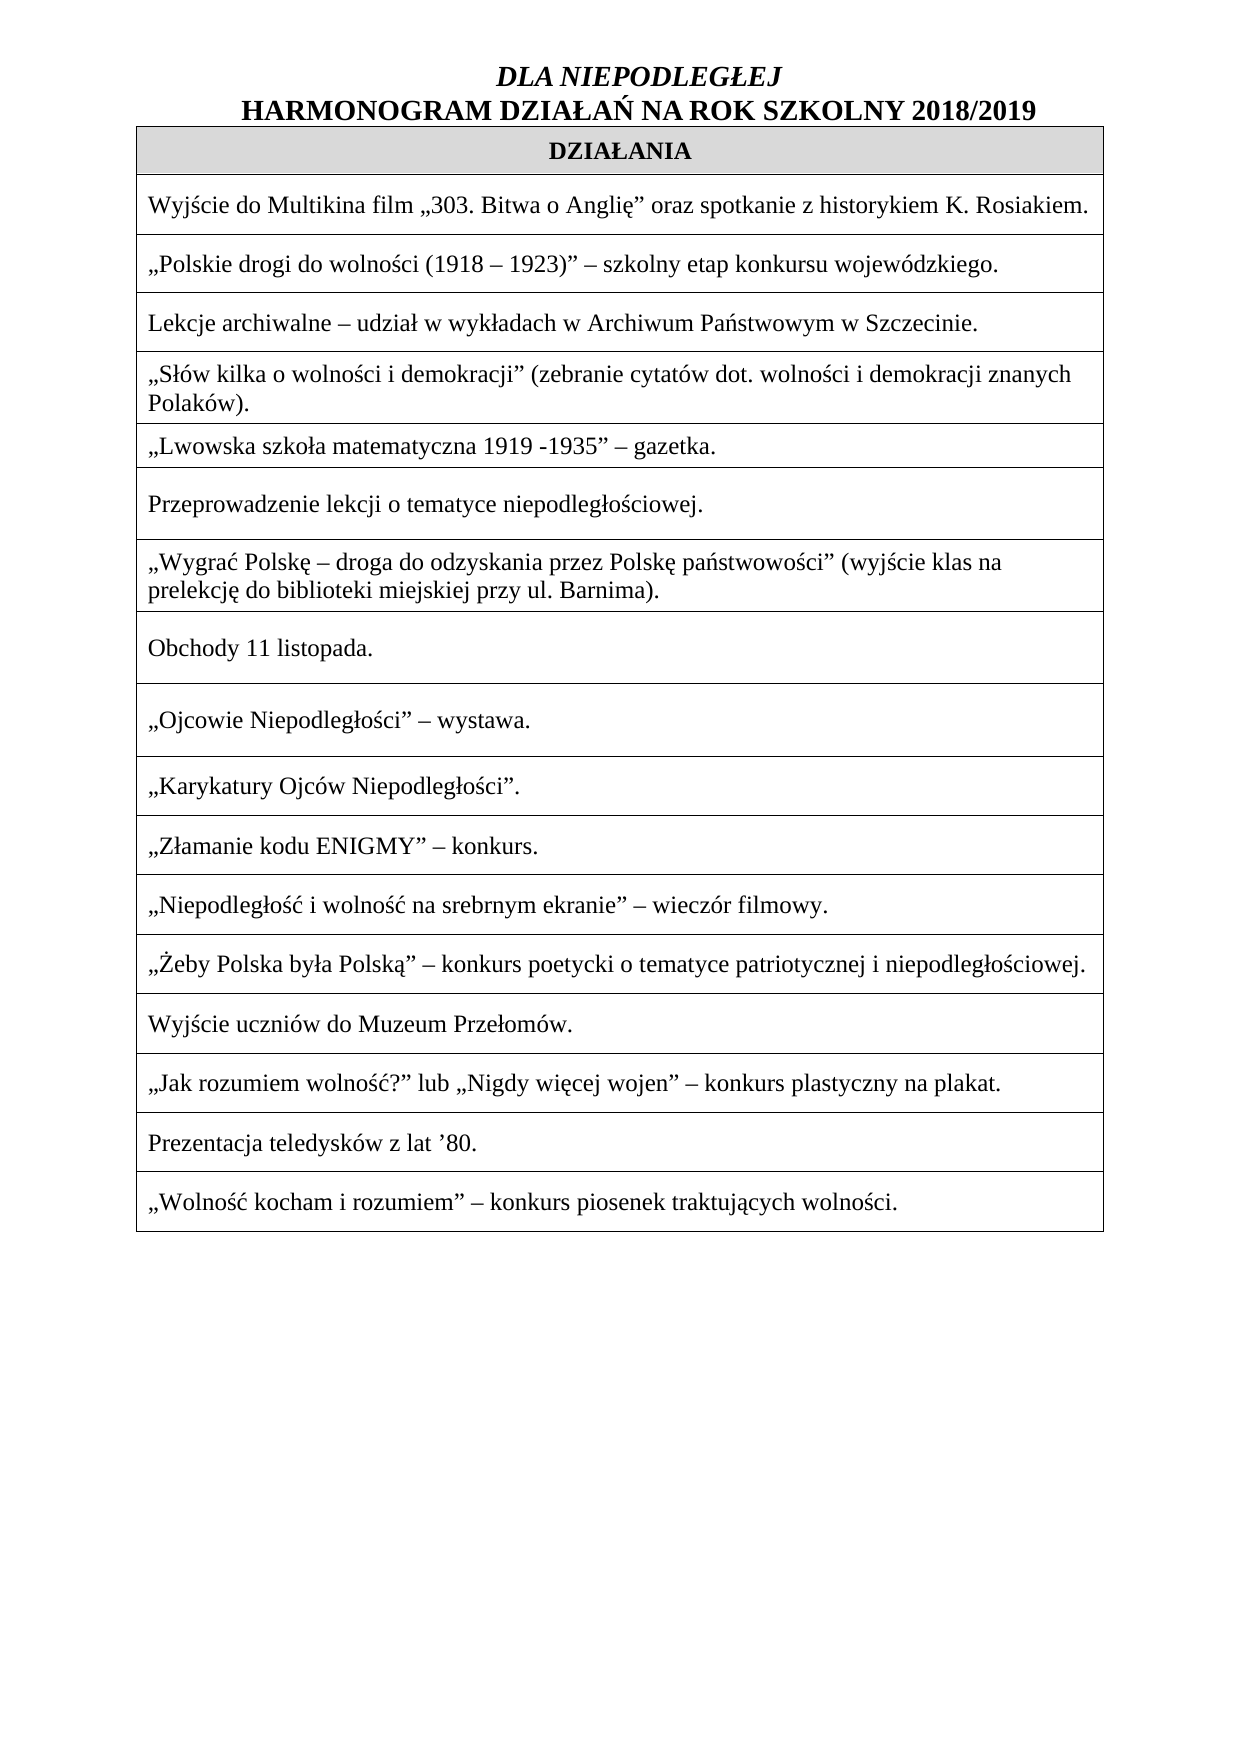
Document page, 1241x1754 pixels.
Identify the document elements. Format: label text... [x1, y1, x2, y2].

table_cell Wyjście uczniów do Muzeum Przełomów. [137, 994, 1103, 1052]
table_cell „Ojcowie Niepodległości” – wystawa. [137, 684, 1103, 756]
table_cell „Wolność kocham i rozumiem” – konkurs piosenek traktujących wolności. [137, 1172, 1103, 1231]
table_cell „Polskie drogi do wolności (1918 – 1923)” – szkolny etap konkursu wojewódzkiego. [137, 235, 1103, 292]
table_header DZIAŁANIA [137, 127, 1103, 173]
table_cell „Wygrać Polskę – droga do odzyskania przez Polskę państwowości” (wyjście klas na prelekcję do biblioteki miejskiej przy ul. Barnima). [137, 540, 1103, 611]
text DLA NIEPODLEGŁEJ [185, 59, 1092, 93]
table_cell „Niepodległość i wolność na srebrnym ekranie” – wieczór filmowy. [137, 875, 1103, 934]
text HARMONOGRAM DZIAŁAŃ NA ROK SZKOLNY 2018/2019 [185, 93, 1092, 126]
table_cell Wyjście do Multikina film „303. Bitwa o Anglię” oraz spotkanie z historykiem K. Rosiakiem. [137, 175, 1103, 234]
table_cell „Lwowska szkoła matematyczna 1919 -1935” – gazetka. [137, 424, 1103, 467]
table_cell Prezentacja teledysków z lat ’80. [137, 1113, 1103, 1171]
table_cell „Złamanie kodu ENIGMY” – konkurs. [137, 816, 1103, 874]
table_cell Lekcje archiwalne – udział w wykładach w Archiwum Państwowym w Szczecinie. [137, 293, 1103, 351]
table_cell „Karykatury Ojców Niepodległości”. [137, 757, 1103, 815]
table_cell „Żeby Polska była Polską” – konkurs poetycki o tematyce patriotycznej i niepodległościowej. [137, 935, 1103, 993]
table_cell „Słów kilka o wolności i demokracji” (zebranie cytatów dot. wolności i demokracji znanych Polaków). [137, 352, 1103, 423]
table_cell Przeprowadzenie lekcji o tematyce niepodległościowej. [137, 468, 1103, 539]
table_cell Obchody 11 listopada. [137, 612, 1103, 683]
table_cell „Jak rozumiem wolność?” lub „Nigdy więcej wojen” – konkurs plastyczny na plakat. [137, 1054, 1103, 1112]
